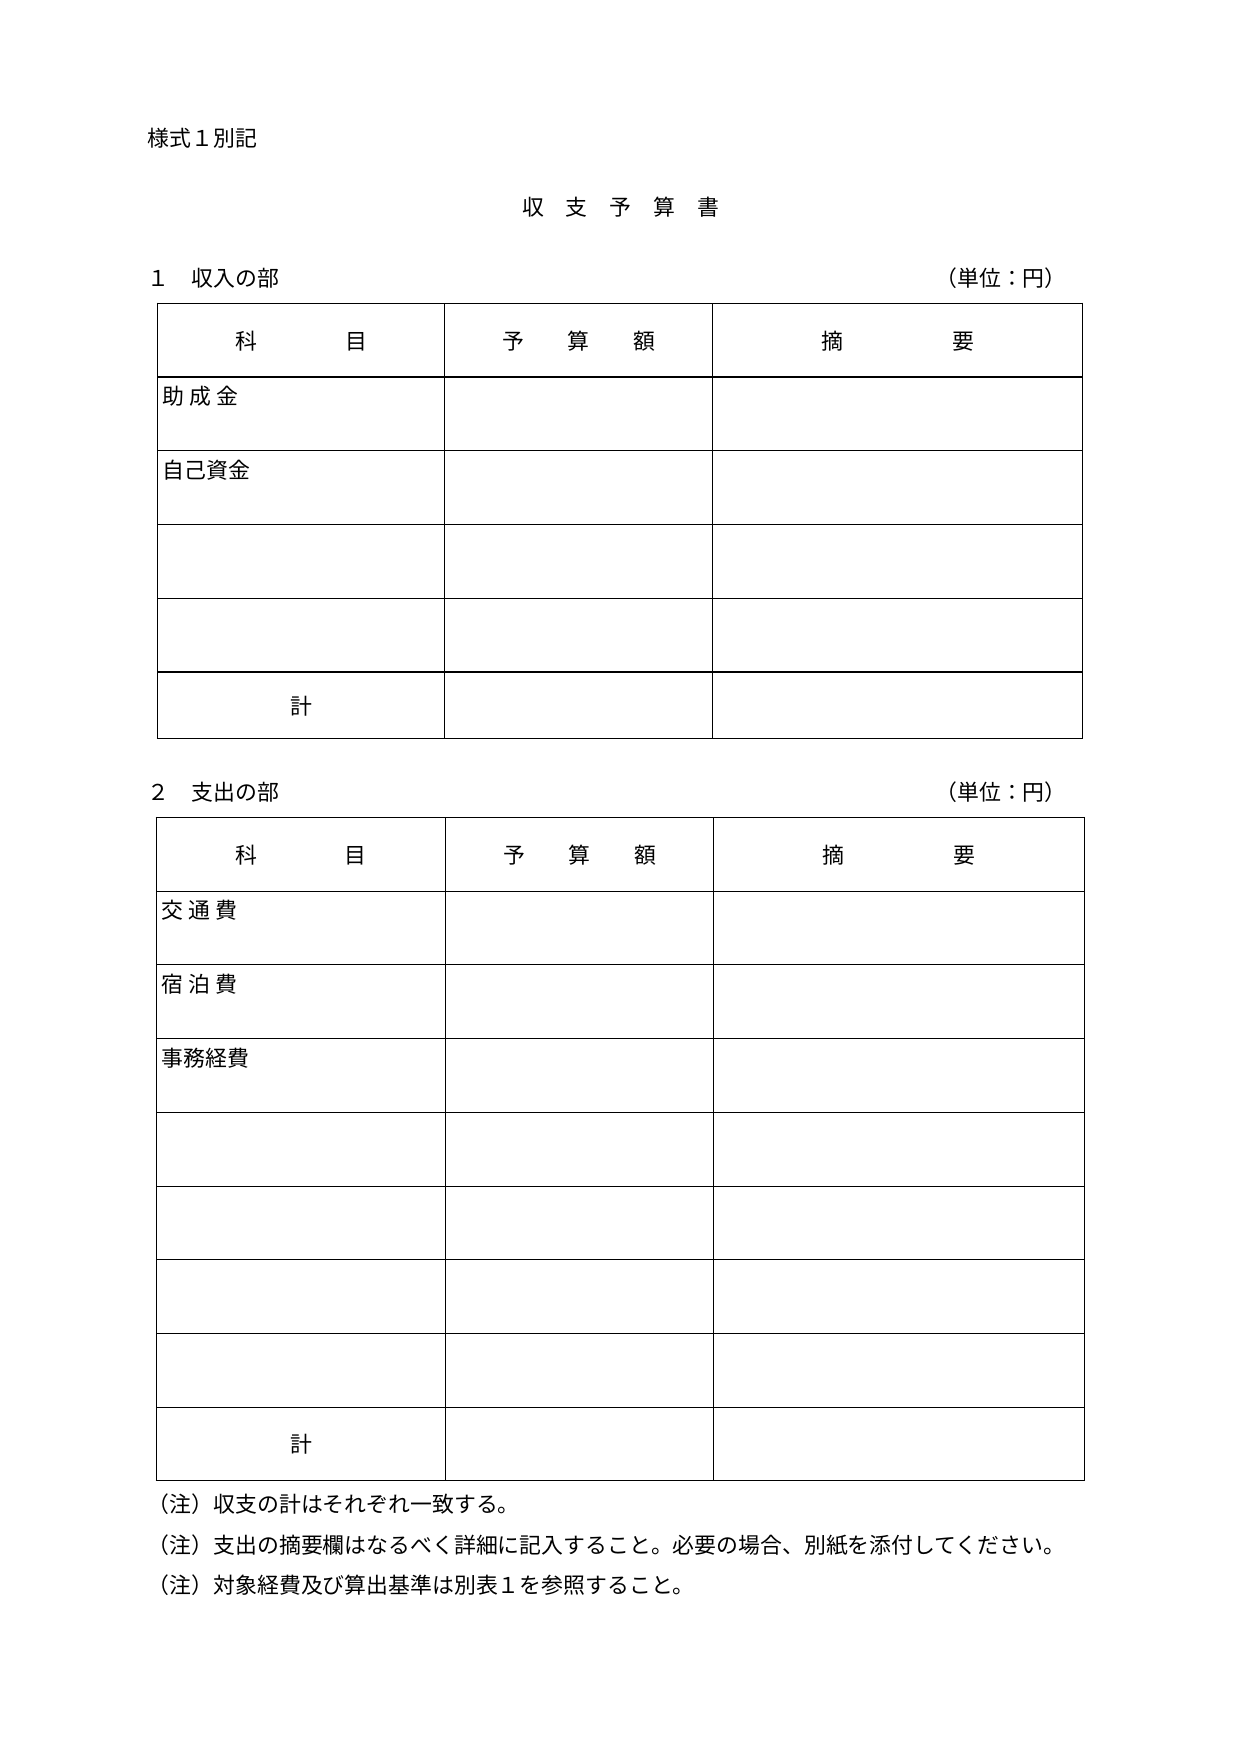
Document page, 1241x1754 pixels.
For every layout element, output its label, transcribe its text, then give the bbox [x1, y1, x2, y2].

text （注）収支の計はそれぞれ一致する。 [148, 1486, 1092, 1521]
table_cell [158, 525, 444, 598]
table_cell 事務経費 [157, 1039, 445, 1112]
table_cell [446, 1408, 713, 1480]
table_cell [714, 1039, 1084, 1112]
table_cell [713, 599, 1082, 671]
text （注）対象経費及び算出基準は別表１を参照すること。 [148, 1567, 1092, 1602]
text （注）支出の摘要欄はなるべく詳細に記入すること。必要の場合、別紙を添付してください。 [148, 1526, 1092, 1562]
table_cell 自己資金 [158, 451, 444, 524]
table_cell [445, 599, 712, 671]
table_cell [446, 1039, 713, 1112]
table_cell [445, 451, 712, 524]
table_cell [446, 1113, 713, 1186]
table_cell 計 [157, 1408, 445, 1480]
table_cell [158, 599, 444, 671]
table_cell [714, 1113, 1084, 1186]
table_cell [445, 378, 712, 450]
table_cell [446, 1334, 713, 1407]
table_cell [157, 1260, 445, 1333]
table_cell [446, 1187, 713, 1259]
table_cell 交 通 費 [157, 892, 445, 964]
table_header 科 目 [158, 304, 444, 376]
table_cell [446, 892, 713, 964]
table_cell [714, 1260, 1084, 1333]
text １ 収入の部 （単位：円） [148, 260, 1092, 295]
table_cell [157, 1334, 445, 1407]
table_cell [713, 378, 1082, 450]
table_cell 助 成 金 [158, 378, 444, 450]
table_cell [714, 892, 1084, 964]
table_cell [713, 673, 1082, 737]
table_cell [714, 1187, 1084, 1259]
text 収 支 予 算 書 [148, 189, 1092, 224]
table_header 科 目 [157, 818, 445, 891]
table_cell [713, 451, 1082, 524]
table_cell [445, 673, 712, 737]
table_cell [714, 1334, 1084, 1407]
table_header 予 算 額 [445, 304, 712, 376]
table_cell [714, 965, 1084, 1038]
text ２ 支出の部 （単位：円） [148, 774, 1092, 809]
table_cell [157, 1113, 445, 1186]
table_cell 計 [158, 673, 444, 737]
table_header 予 算 額 [446, 818, 713, 891]
table_cell [157, 1187, 445, 1259]
table_cell [713, 525, 1082, 598]
table_cell 宿 泊 費 [157, 965, 445, 1038]
table_cell [714, 1408, 1084, 1480]
table_header 摘 要 [714, 818, 1084, 891]
table_header 摘 要 [713, 304, 1082, 376]
table_cell [446, 965, 713, 1038]
table_cell [445, 525, 712, 598]
table_cell [446, 1260, 713, 1333]
text 様式１別記 [148, 118, 1092, 153]
